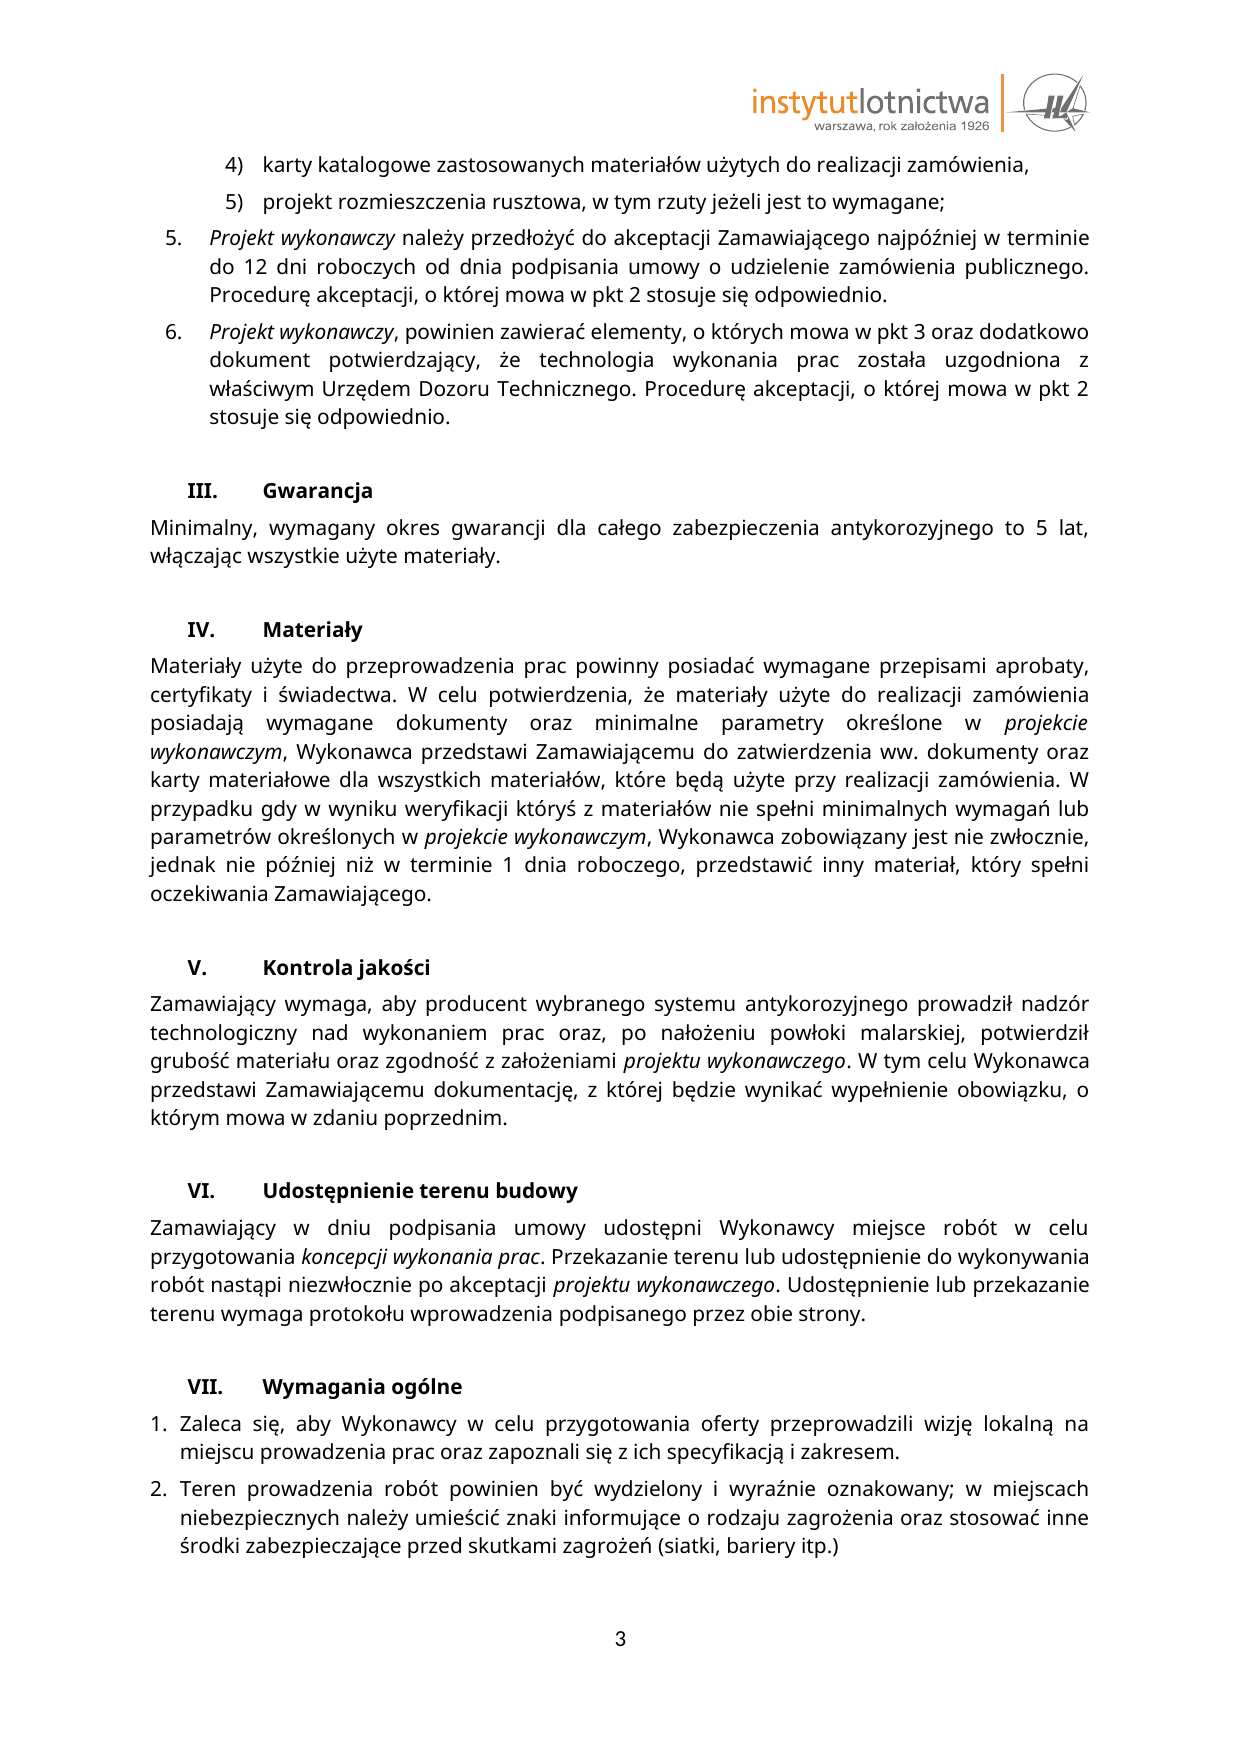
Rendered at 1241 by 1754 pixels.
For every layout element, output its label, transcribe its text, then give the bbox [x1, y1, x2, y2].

text Minimalny, wymagany okres gwarancji dla całego zabezpieczenia antykorozyjnego to 5 lat, włączając wszystkie użyte materiały. [150, 513, 1090, 570]
subtitle Kontrola jakości [187, 953, 1090, 981]
list Projekt wykonawczy należy przedłożyć do akceptacji Zamawiającego najpóźniej w terminie do 12 dni roboczych od dnia podpisania umowy o udzielenie zamówienia publicznego. Procedurę akceptacji, o której mowa w pkt 2 stosuje się odpowiednio. [165, 223, 1090, 309]
text Materiały użyte do przeprowadzenia prac powinny posiadać wymagane przepisami aprobaty, certyfikaty i świadectwa. W celu potwierdzenia, że materiały użyte do realizacji zamówienia posiadają wymagane dokumenty oraz minimalne parametry określone w projekcie wykonawczym, Wykonawca przedstawi Zamawiającemu do zatwierdzenia ww. dokumenty oraz karty materiałowe dla wszystkich materiałów, które będą użyte przy realizacji zamówienia. W przypadku gdy w wyniku weryfikacji któryś z materiałów nie spełni minimalnych wymagań lub parametrów określonych w projekcie wykonawczym, Wykonawca zobowiązany jest nie zwłocznie, jednak nie później niż w terminie 1 dnia roboczego, przedstawić inny materiał, który spełni oczekiwania Zamawiającego. [150, 652, 1090, 907]
list Wymagania ogólne [187, 1372, 1090, 1401]
list karty katalogowe zastosowanych materiałów użytych do realizacji zamówienia, [225, 150, 1090, 178]
list projekt rozmieszczenia rusztowa, w tym rzuty jeżeli jest to wymagane; [225, 187, 1090, 215]
list Udostępnienie terenu budowy [187, 1177, 1090, 1205]
list Teren prowadzenia robót powinien być wydzielony i wyraźnie oznakowany; w miejscach niebezpiecznych należy umieścić znaki informujące o rodzaju zagrożenia oraz stosować inne środki zabezpieczające przed skutkami zagrożeń (siatki, bariery itp.) [150, 1474, 1090, 1559]
list Materiały [187, 615, 1090, 643]
text Zamawiający wymaga, aby producent wybranego systemu antykorozyjnego prowadził nadzór technologiczny nad wykonaniem prac oraz, po nałożeniu powłoki malarskiej, potwierdził grubość materiału oraz zgodność z założeniami projektu wykonawczego. W tym celu Wykonawca przedstawi Zamawiającemu dokumentację, z której będzie wynikać wypełnienie obowiązku, o którym mowa w zdaniu poprzednim. [150, 989, 1090, 1132]
list Zaleca się, aby Wykonawcy w celu przygotowania oferty przeprowadzili wizję lokalną na miejscu prowadzenia prac oraz zapoznali się z ich specyfikacją i zakresem. [150, 1409, 1090, 1466]
list Gwarancja [187, 476, 1090, 504]
text Zamawiający w dniu podpisania umowy udostępni Wykonawcy miejsce robót w celu przygotowania koncepcji wykonania prac. Przekazanie terenu lub udostępnienie do wykonywania robót nastąpi niezwłocznie po akceptacji projektu wykonawczego. Udostępnienie lub przekazanie terenu wymaga protokołu wprowadzenia podpisanego przez obie strony. [150, 1213, 1090, 1327]
list Projekt wykonawczy, powinien zawierać elementy, o których mowa w pkt 3 oraz dodatkowo dokument potwierdzający, że technologia wykonania prac została uzgodniona z właściwym Urzędem Dozoru Technicznego. Procedurę akceptacji, o której mowa w pkt 2 stosuje się odpowiednio. [165, 317, 1090, 431]
